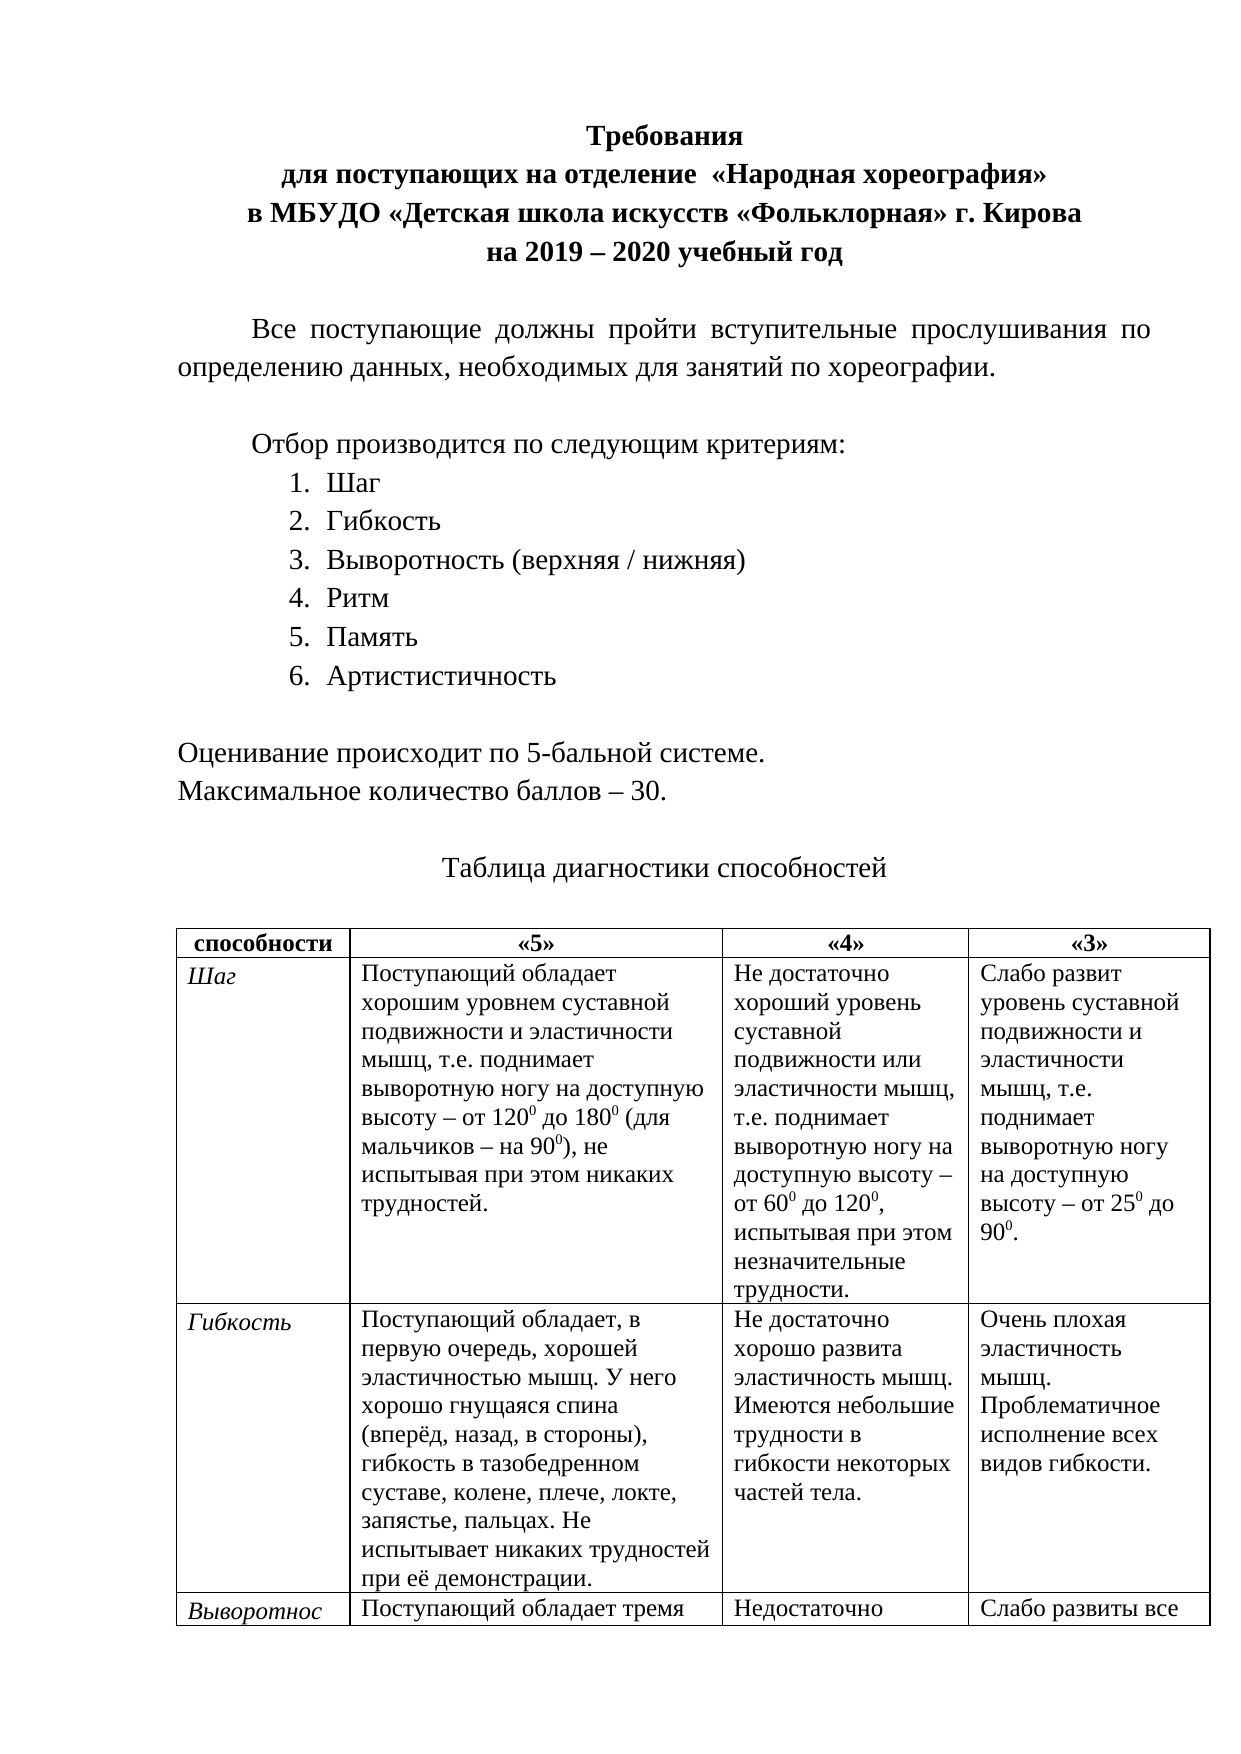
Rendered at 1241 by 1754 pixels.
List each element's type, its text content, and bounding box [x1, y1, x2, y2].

table_cell Поступающий обладает хорошим уровнем суставной подвижности и эластичности мышц, т.е. поднимает выворотную ногу на доступную высоту – от 1200 до 1800 (для мальчиков – на 900), не испытывая при этом никаких трудностей. [351, 958, 722, 1303]
text Максимальное количество баллов – 30. [177, 773, 1152, 807]
text Таблица диагностики способностей [177, 850, 1152, 884]
text Все поступающие должны пройти вступительные прослушивания по определению данных, необходимых для занятий по хореографии. [177, 311, 1152, 383]
list Артистистичность [288, 658, 1152, 691]
text Отбор производится по следующим критериям: [177, 426, 1152, 460]
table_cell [351, 1593, 722, 1624]
list Выворотность (верхняя / нижняя) [288, 542, 1152, 576]
text Требования [177, 118, 1152, 152]
table_cell Поступающий обладает, в первую очередь, хорошей эластичностью мышц. У него хорошо гнущаяся спина (вперёд, назад, в стороны), гибкость в тазобедренном суставе, колене, плече, локте, запястье, пальцах. Не испытывает никаких трудностей при её демонстрации. [351, 1304, 722, 1592]
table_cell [723, 1593, 968, 1624]
list Память [288, 619, 1152, 653]
table_header «3» [969, 929, 1209, 957]
table_cell Не достаточно хороший уровень суставной подвижности или эластичности мышц, т.е. поднимает выворотную ногу на доступную высоту – от 600 до 1200, испытывая при этом незначительные трудности. [723, 958, 968, 1303]
table_cell Выворотность [177, 1593, 349, 1624]
table_cell Гибкость [177, 1304, 349, 1592]
list Гибкость [288, 503, 1152, 537]
table_cell Слабо развит уровень суставной подвижности и эластичности мышц, т.е. поднимает выворотную ногу на доступную высоту – от 250 до 900. [969, 958, 1209, 1303]
list Шаг [288, 465, 1152, 498]
table_header «5» [351, 929, 722, 957]
table_header способности [177, 929, 349, 957]
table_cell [969, 1593, 1209, 1624]
text Оценивание происходит по 5-бальной системе. [177, 735, 1152, 768]
text в МБУДО «Детская школа искусств «Фольклорная» г. Кирова [177, 195, 1152, 229]
text для поступающих на отделение «Народная хореография» [177, 157, 1152, 190]
table_cell Шаг [177, 958, 349, 1303]
table_header «4» [723, 929, 968, 957]
text на 2019 – 2020 учебный год [177, 234, 1152, 267]
list Ритм [288, 581, 1152, 614]
table_cell Очень плохая эластичность мышц. Проблематичное исполнение всех видов гибкости. [969, 1304, 1209, 1592]
table_cell Не достаточно хорошо развита эластичность мышц. Имеются небольшие трудности в гибкости некоторых частей тела. [723, 1304, 968, 1592]
